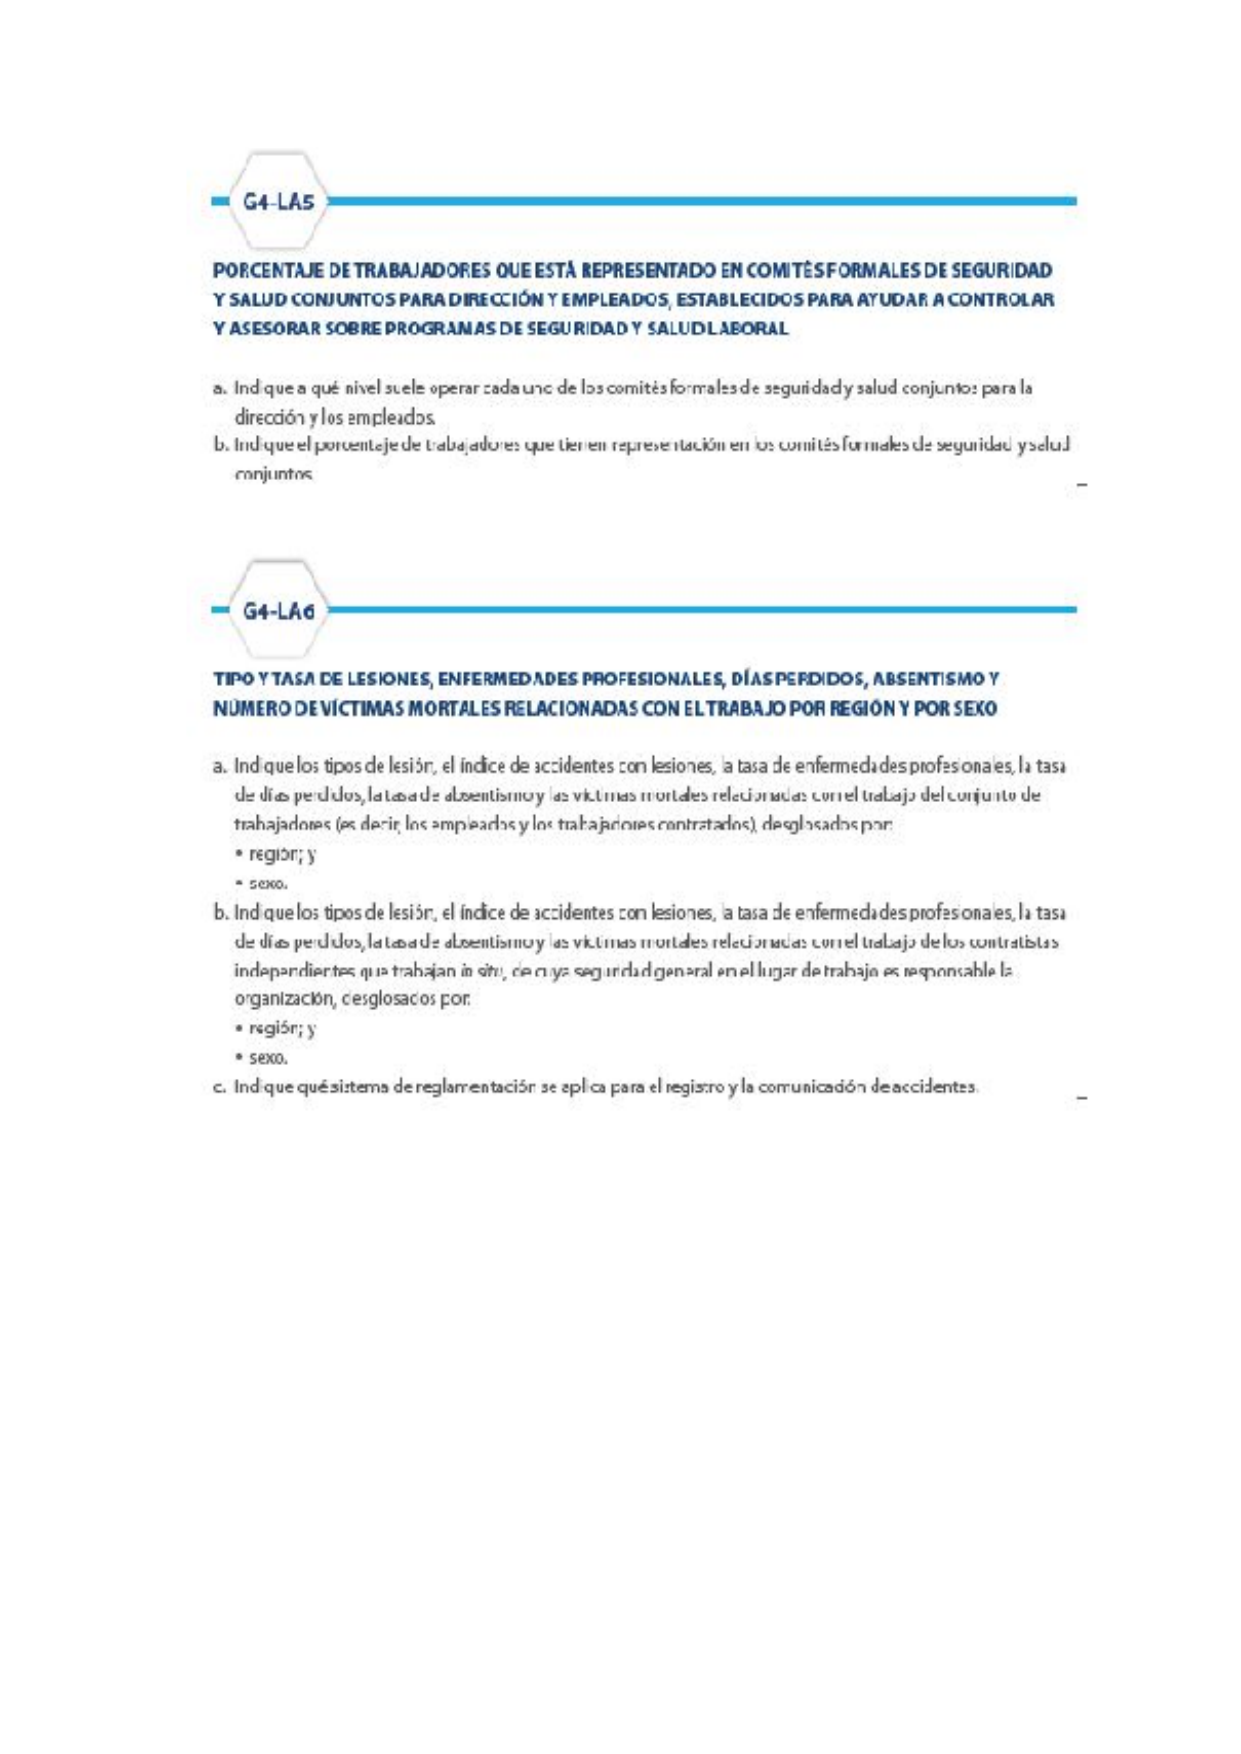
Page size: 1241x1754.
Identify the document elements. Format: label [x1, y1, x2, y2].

picture [177, 147, 1098, 1113]
